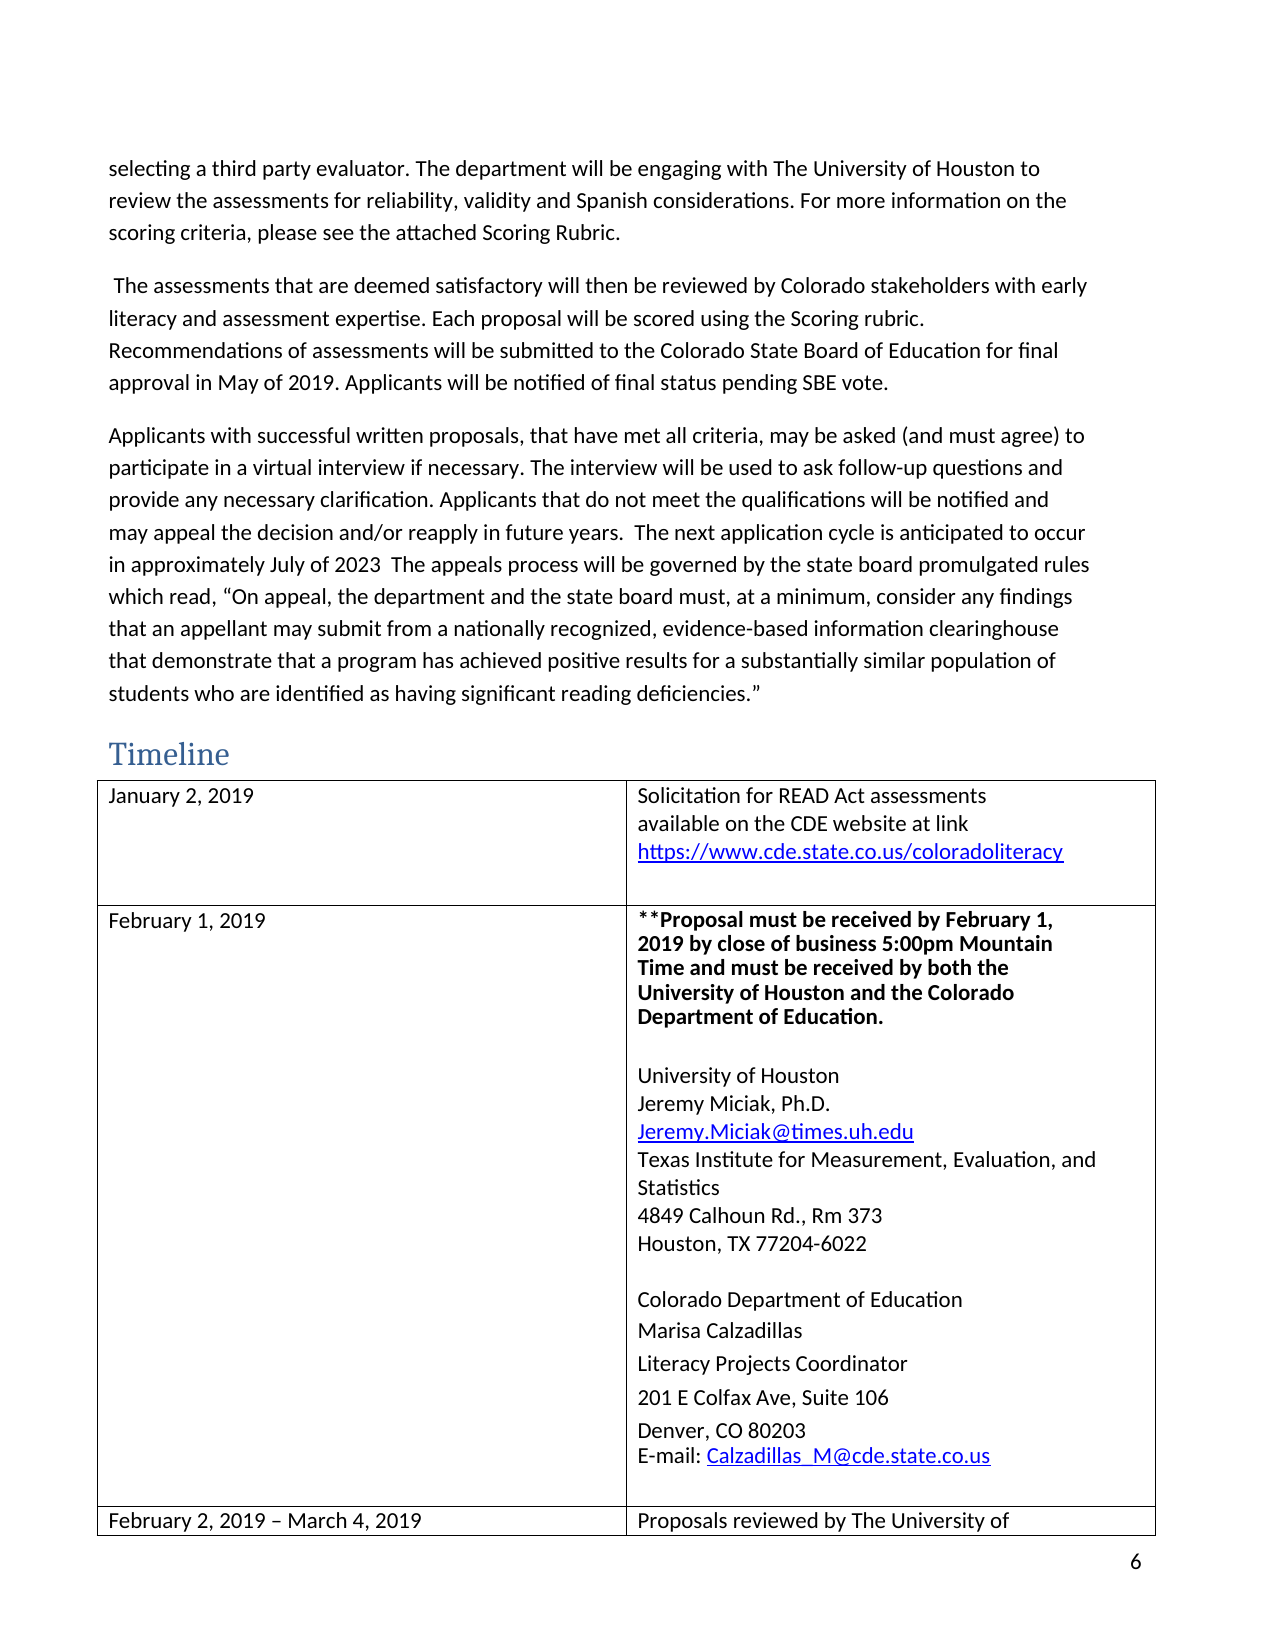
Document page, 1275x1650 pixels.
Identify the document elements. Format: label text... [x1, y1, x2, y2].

subtitle Timeline [108, 736, 1167, 774]
table_cell February 1, 2019 [98, 906, 626, 1506]
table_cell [98, 1507, 626, 1534]
table_header January 2, 2019 [98, 781, 626, 905]
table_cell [627, 1507, 1155, 1534]
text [108, 154, 1092, 247]
text Applicants with successful written proposals, that have met all criteria, may be asked (and must agree) to participate in a virtual interview if necessary. The interview will be used to ask follow-up questions and provide any necessary clarification. Applicants that do not meet the qualifications will be notified and may appeal the decision and/or reapply in future years. The next application cycle is anticipated to occur in approximately July of 2023 The appeals process will be governed by the state board promulgated rules which read, “On appeal, the department and the state board must, at a minimum, consider any findings that an appellant may submit from a nationally recognized, evidence-based information clearinghouse that demonstrate that a program has achieved positive results for a substantially similar population of students who are identified as having significant reading deficiencies.” [108, 421, 1092, 707]
text The assessments that are deemed satisfactory will then be reviewed by Colorado stakeholders with early literacy and assessment expertise. Each proposal will be scored using the Scoring rubric. Recommendations of assessments will be submitted to the Colorado State Board of Education for final approval in May of 2019. Applicants will be notified of final status pending SBE vote. [108, 272, 1092, 396]
table_cell **Proposal must be received by February 1, 2019 by close of business 5:00pm Mountain Time and must be received by both the University of Houston and the Colorado Department of Education. University of Houston Jeremy Miciak, Ph.D. Jeremy.Miciak@times.uh.edu Texas Institute for Measurement, Evaluation, and Statistics 4849 Calhoun Rd., Rm 373 Houston, TX 77204-6022 Colorado Department of Education Marisa Calzadillas Literacy Projects Coordinator 201 E Colfax Ave, Suite 106 Denver, CO 80203 E-mail: Calzadillas_M@cde.state.co.us [627, 906, 1155, 1506]
table_header Solicitation for READ Act assessments available on the CDE website at link https://www.cde.state.co.us/coloradoliteracy [627, 781, 1155, 905]
